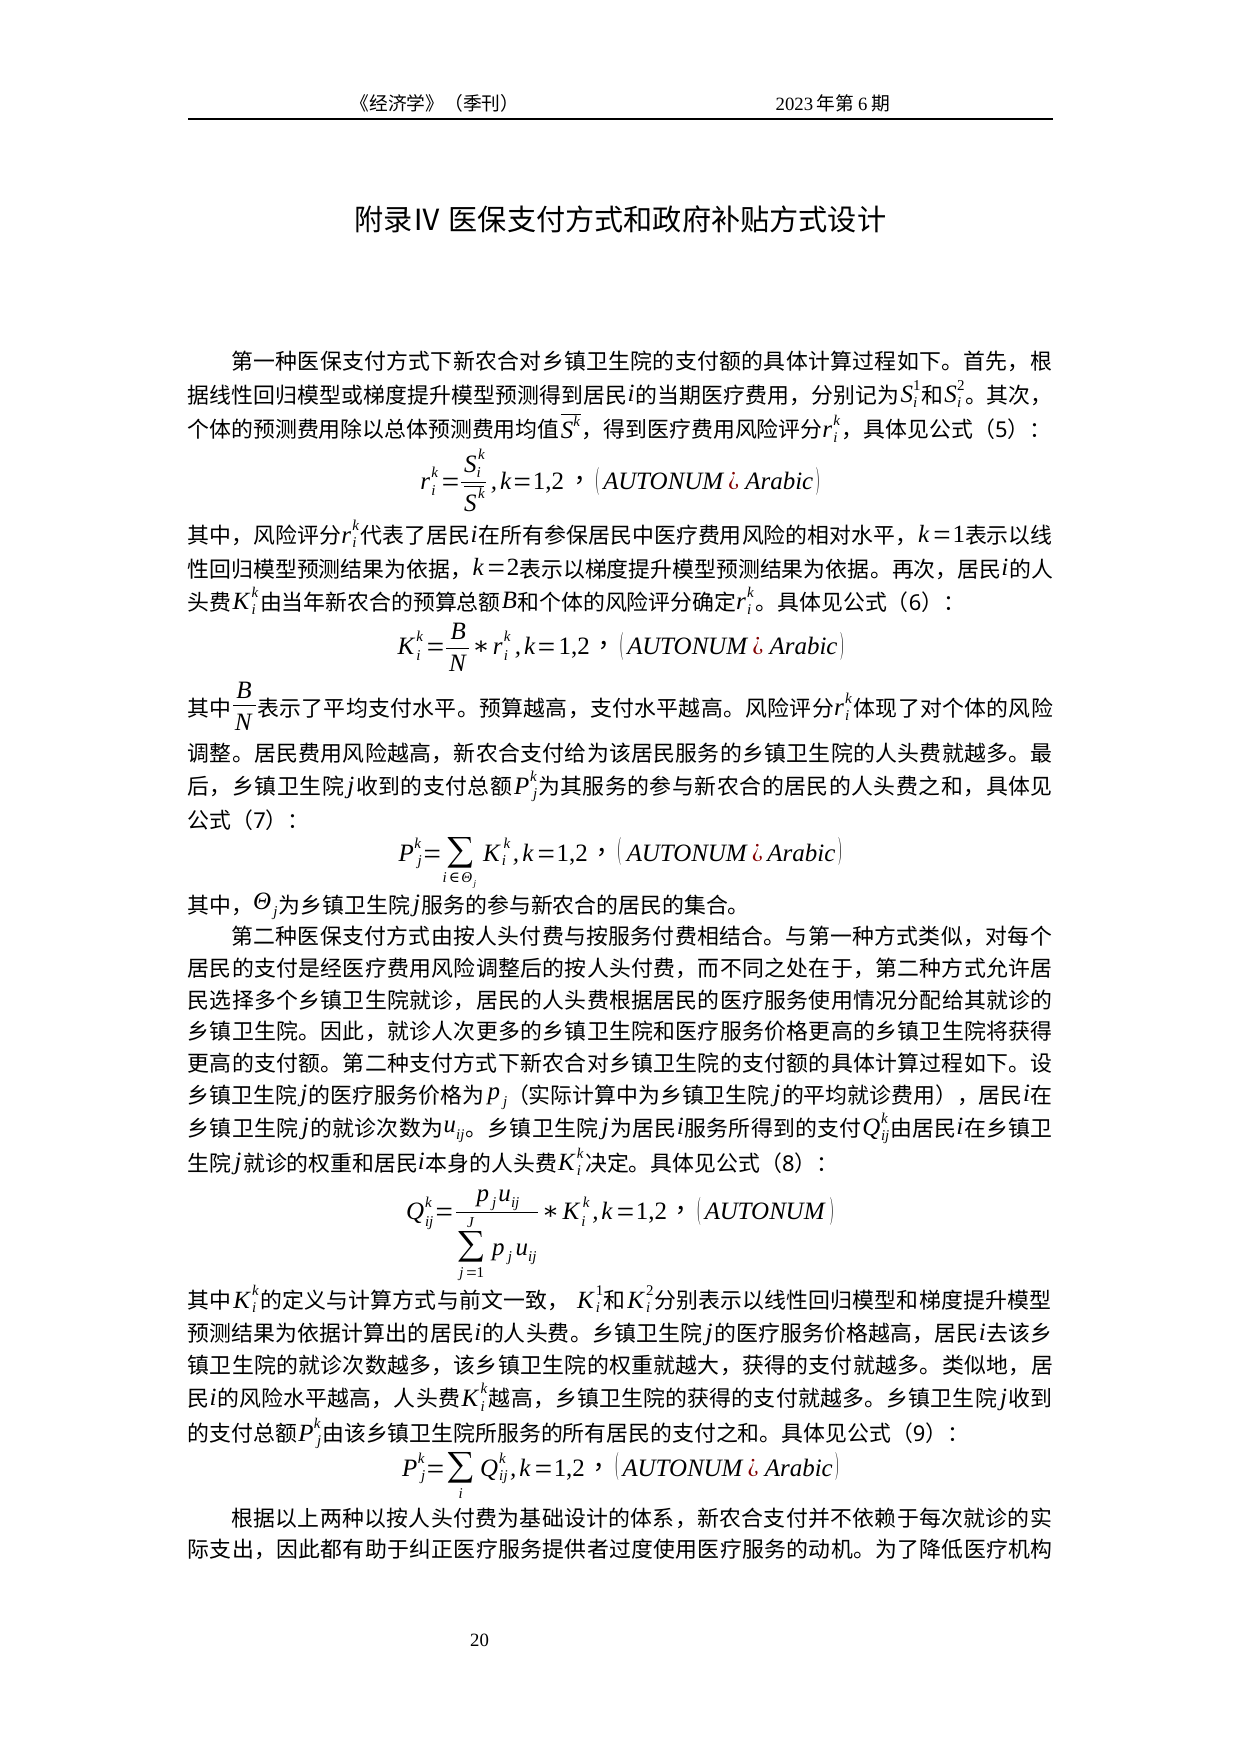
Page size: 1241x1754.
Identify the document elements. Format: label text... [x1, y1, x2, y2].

text 其中，风险评分代表了居民在所有参保居民中医疗费用风险的相对水平，表示以线性回归模型预测结果为依据，表示以梯度提升模型预测结果为依据。再次，居民的人头费由当年新农合的预算总额和个体的风险评分确定。具体见公式（6）： [187, 517, 1053, 618]
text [187, 1501, 1053, 1564]
text 其中，为乡镇卫生院服务的参与新农合的居民的集合。 [187, 888, 1053, 919]
text 第一种医保支付方式下新农合对乡镇卫生院的支付额的具体计算过程如下。首先，根据线性回归模型或梯度提升模型预测得到居民的当期医疗费用，分别记为和。其次，个体的预测费用除以总体预测费用均值，得到医疗费用风险评分，具体见公式（5）： [187, 344, 1053, 446]
text 其中的定义与计算方式与前文一致， 和分别表示以线性回归模型和梯度提升模型预测结果为依据计算出的居民的人头费。乡镇卫生院的医疗服务价格越高，居民去该乡镇卫生院的就诊次数越多，该乡镇卫生院的权重就越大，获得的支付就越多。类似地，居民的风险水平越高，人头费越高，乡镇卫生院的获得的支付就越多。乡镇卫生院收到的支付总额由该乡镇卫生院所服务的所有居民的支付之和。具体见公式（9）： [187, 1282, 1053, 1449]
text 第二种医保支付方式由按人头付费与按服务付费相结合。与第一种方式类似，对每个居民的支付是经医疗费用风险调整后的按人头付费，而不同之处在于，第二种方式允许居民选择多个乡镇卫生院就诊，居民的人头费根据居民的医疗服务使用情况分配给其就诊的乡镇卫生院。因此，就诊人次更多的乡镇卫生院和医疗服务价格更高的乡镇卫生院将获得更高的支付额。第二种支付方式下新农合对乡镇卫生院的支付额的具体计算过程如下。设乡镇卫生院的医疗服务价格为（实际计算中为乡镇卫生院的平均就诊费用），居民在乡镇卫生院的就诊次数为。乡镇卫生院为居民服务所得到的支付由居民在乡镇卫生院就诊的权重和居民本身的人头费决定。具体见公式（8）： [187, 919, 1053, 1179]
text 其中表示了平均支付水平。预算越高，支付水平越高。风险评分体现了对个体的风险调整。居民费用风险越高，新农合支付给为该居民服务的乡镇卫生院的人头费就越多。最后，乡镇卫生院收到的支付总额为其服务的参与新农合的居民的人头费之和，具体见公式（7）： [187, 677, 1053, 834]
subtitle 附录Ⅳ 医保支付方式和政府补贴方式设计 [187, 185, 1053, 250]
